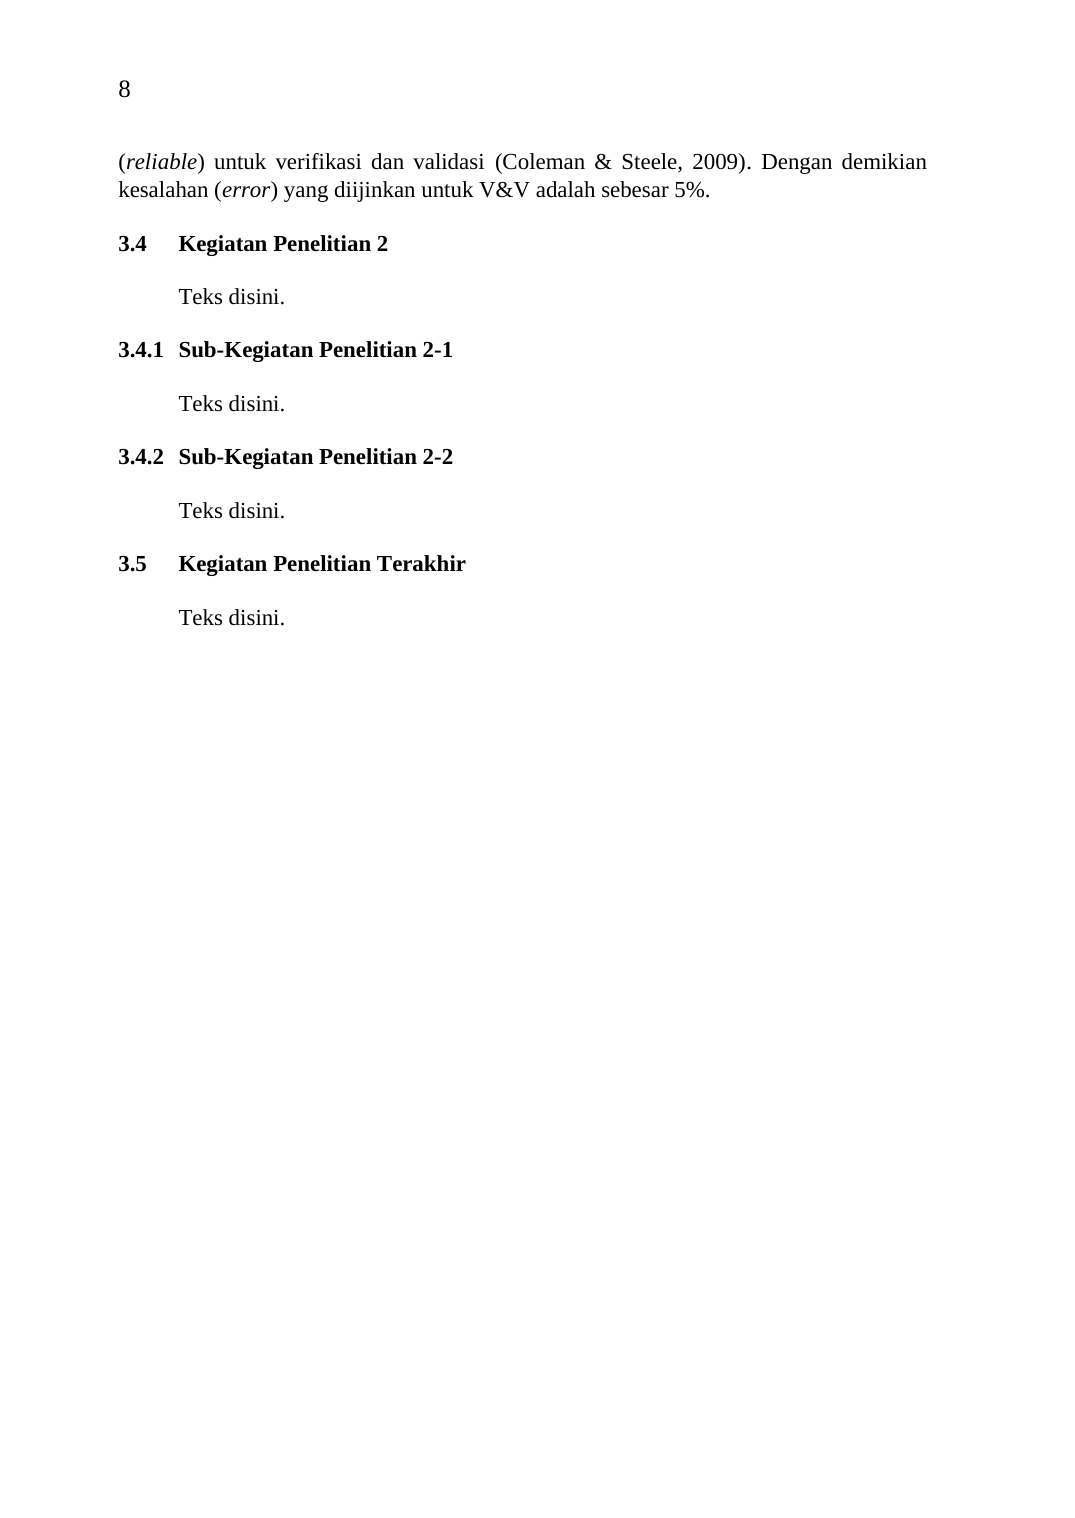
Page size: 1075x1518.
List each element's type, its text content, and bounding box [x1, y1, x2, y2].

text Teks disini. [118, 390, 927, 416]
subtitle Kegiatan Penelitian 2 [118, 229, 927, 256]
subtitle Sub-Kegiatan Penelitian 2-2 [118, 443, 927, 470]
subtitle Kegiatan Penelitian Terakhir [118, 550, 927, 577]
subtitle Sub-Kegiatan Penelitian 2-1 [118, 336, 927, 363]
text Teks disini. [118, 604, 927, 630]
text Teks disini. [118, 497, 927, 523]
text Teks disini. [118, 283, 927, 309]
